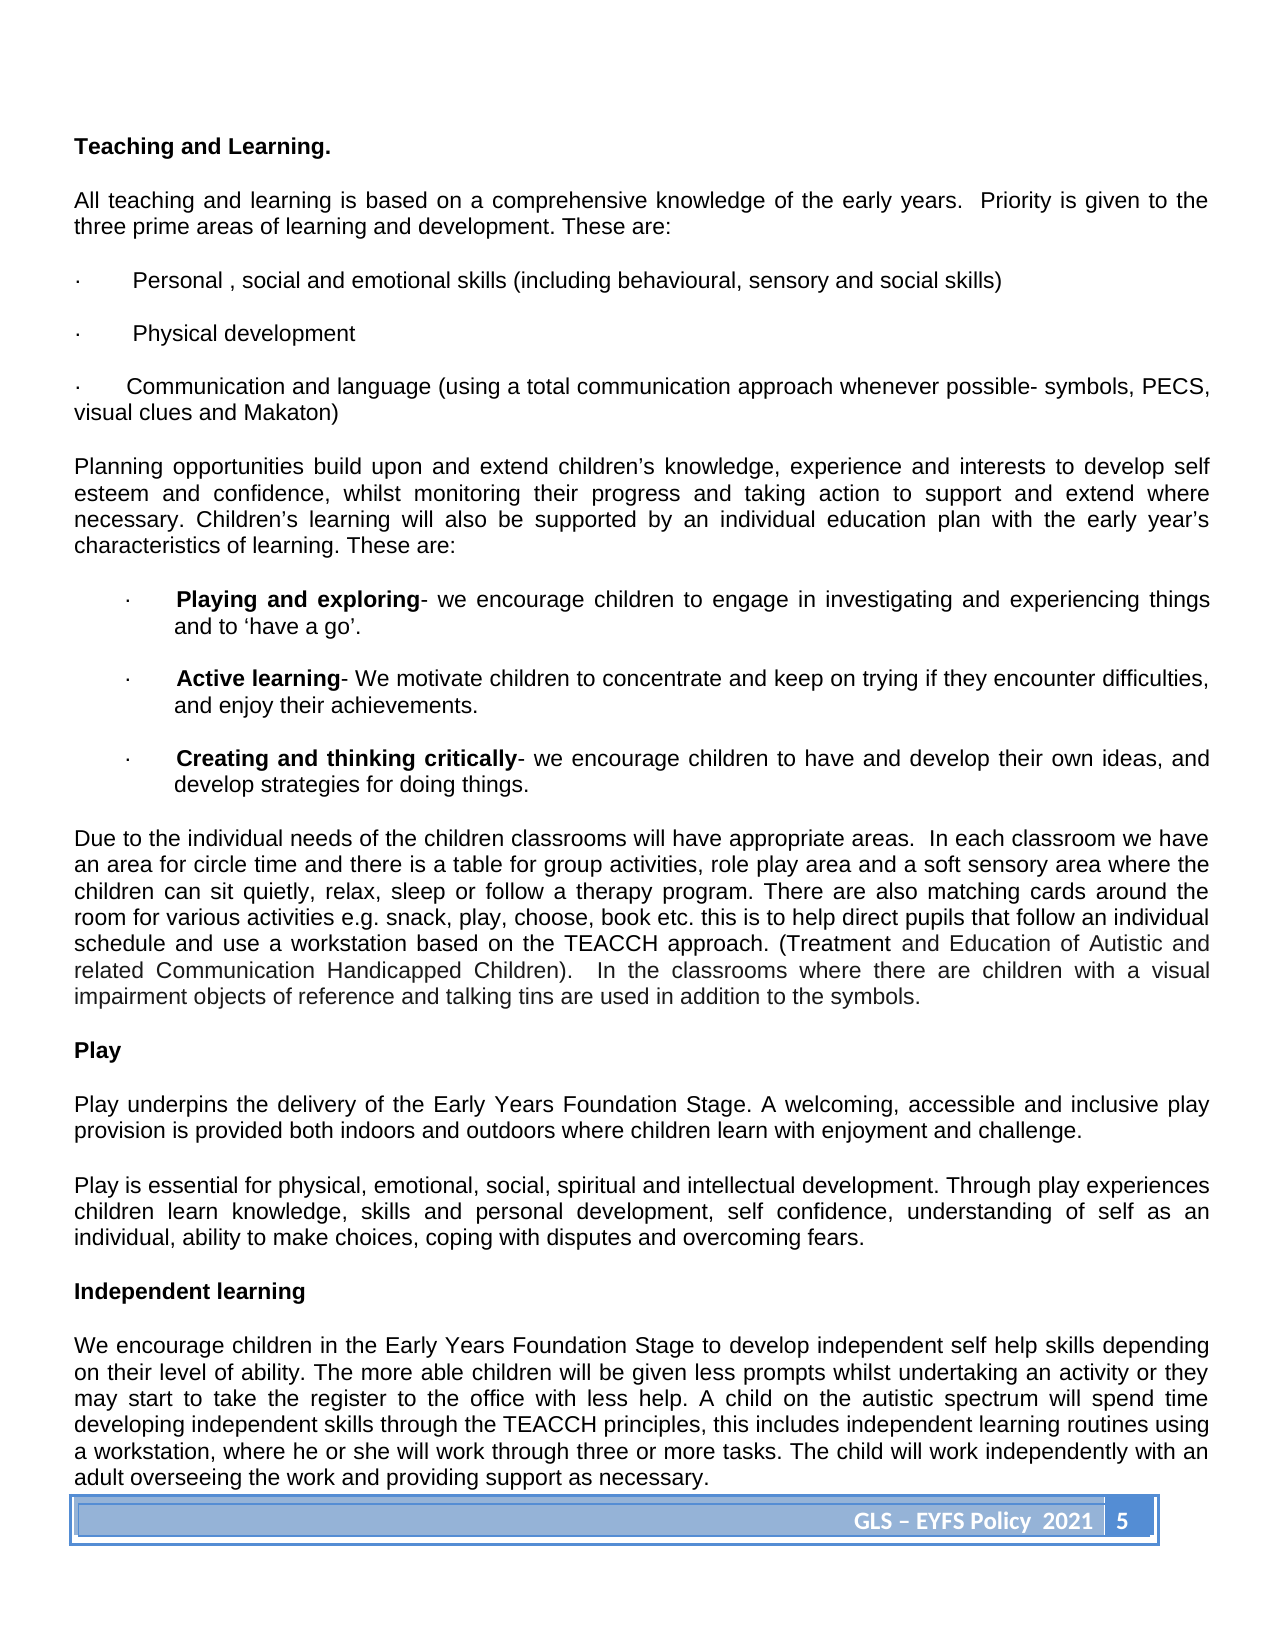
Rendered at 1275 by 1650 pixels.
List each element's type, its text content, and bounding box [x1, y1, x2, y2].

text Due to the individual needs of the children classrooms will have appropriate areas. In each classroom we have an area for circle time and there is a table for group activities, role play area and a soft sensory area where the children can sit quietly, relax, sleep or follow a therapy program. There are also matching cards around the room for various activities e.g. snack, play, choose, book etc. this is to help direct pupils that follow an individual schedule and use a workstation based on the TEACCH approach. (Treatment and Education of Autistic and related Communication Handicapped Children). In the classrooms where there are children with a visual impairment objects of reference and talking tins are used in addition to the symbols. [74, 825, 1211, 1009]
text · Communication and language (using a total communication approach whenever possible- symbols, PECS, visual clues and Makaton) [74, 373, 1211, 426]
text Independent learning [74, 1278, 1211, 1305]
text · Personal , social and emotional skills (including behavioural, sensory and social skills) [74, 267, 1211, 294]
text We encourage children in the Early Years Foundation Stage to develop independent self help skills depending on their level of ability. The more able children will be given less prompts whilst undertaking an activity or they may start to take the register to the office with less help. A child on the autistic spectrum will spend time developing independent skills through the TEACCH principles, this includes independent learning routines using a workstation, where he or she will work through three or more tasks. The child will work independently with an adult overseeing the work and providing support as necessary. [74, 1332, 1211, 1491]
text Play [74, 1037, 1211, 1063]
text Planning opportunities build upon and extend children’s knowledge, experience and interests to develop self esteem and confidence, whilst monitoring their progress and taking action to support and extend where necessary. Children’s learning will also be supported by an individual education plan with the early year’s characteristics of learning. These are: [74, 453, 1211, 559]
text Teaching and Learning. [74, 133, 1211, 159]
text All teaching and learning is based on a comprehensive knowledge of the early years. Priority is given to the three prime areas of learning and development. These are: [74, 187, 1211, 240]
text · Creating and thinking critically- we encourage children to have and develop their own ideas, and develop strategies for doing things. [124, 744, 1211, 797]
text · Physical development [74, 320, 1211, 346]
text Play is essential for physical, emotional, social, spiritual and intellectual development. Through play experiences children learn knowledge, skills and personal development, self confidence, understanding of self as an individual, ability to make choices, coping with disputes and overcoming fears. [74, 1172, 1211, 1251]
text Play underpins the delivery of the Early Years Foundation Stage. A welcoming, accessible and inclusive play provision is provided both indoors and outdoors where children learn with enjoyment and challenge. [74, 1091, 1211, 1144]
text · Active learning- We motivate children to concentrate and keep on trying if they encounter difficulties, and enjoy their achievements. [124, 665, 1211, 718]
text · Playing and exploring- we encourage children to engage in investigating and experiencing things and to ‘have a go’. [124, 586, 1211, 639]
